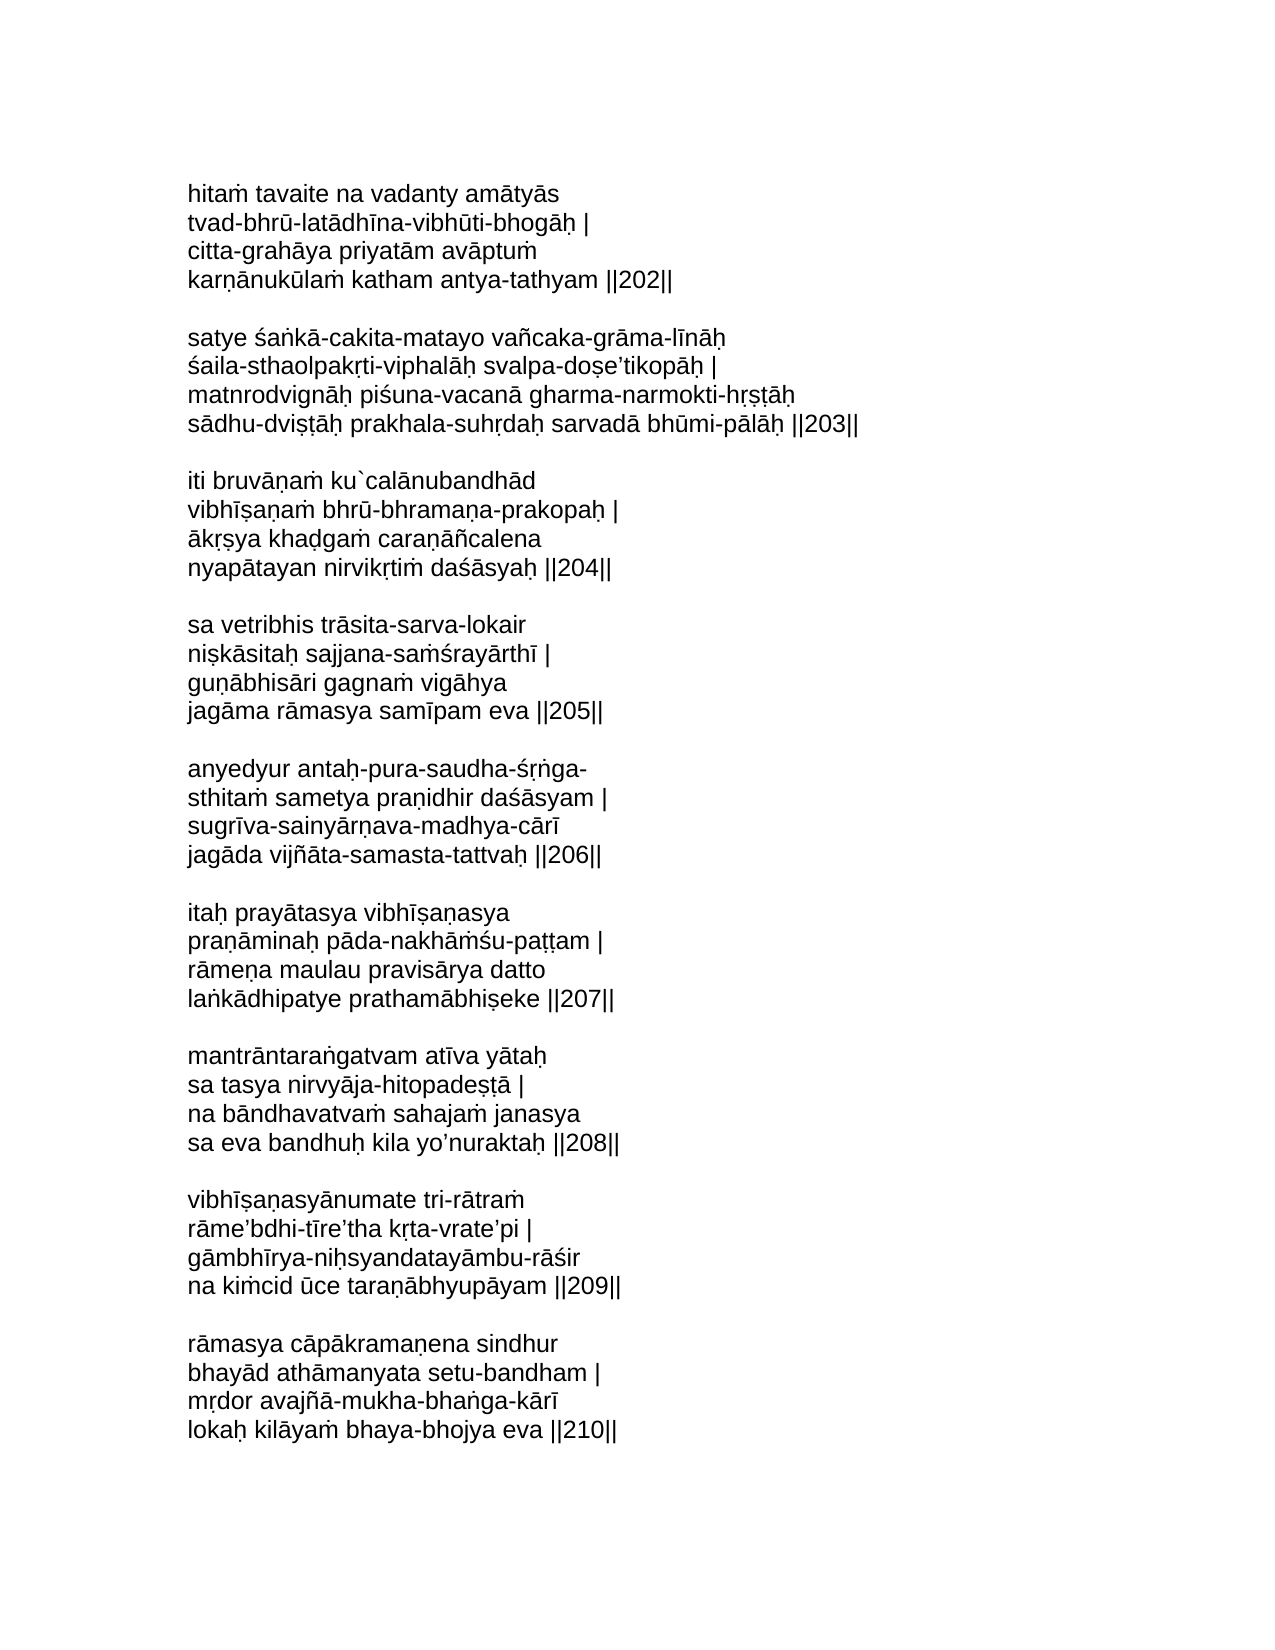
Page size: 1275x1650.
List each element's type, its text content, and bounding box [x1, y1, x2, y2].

text laṅkādhipatye prathamābhiṣeke ||207|| [187, 984, 1087, 1012]
text karṇānukūlaṁ katham antya-tathyam ||202|| [187, 265, 1087, 294]
text anyedyur antaḥ-pura-saudha-śṛṅga- [187, 754, 1087, 782]
text satye śaṅkā-cakita-matayo vañcaka-grāma-līnāḥ [187, 322, 1087, 351]
text tvad-bhrū-latādhīna-vibhūti-bhogāḥ | [187, 207, 1087, 236]
text iti bruvāṇaṁ ku`calānubandhād [187, 466, 1087, 495]
text rāmeṇa maulau pravisārya datto [187, 955, 1087, 984]
text nyapātayan nirvikṛtiṁ daśāsyaḥ ||204|| [187, 552, 1087, 581]
text vibhīṣaṇasyānumate tri-rātraṁ [187, 1185, 1087, 1214]
text ākṛṣya khaḍgaṁ caraṇāñcalena [187, 524, 1087, 552]
text lokaḥ kilāyaṁ bhaya-bhojya eva ||210|| [187, 1415, 1087, 1444]
text śaila-sthaolpakṛti-viphalāḥ svalpa-doṣe’tikopāḥ | [187, 351, 1087, 380]
text sugrīva-sainyārṇava-madhya-cārī [187, 811, 1087, 840]
text sthitaṁ sametya praṇidhir daśāsyam | [187, 782, 1087, 811]
text rāmasya cāpākramaṇena sindhur [187, 1329, 1087, 1357]
text sa tasya nirvyāja-hitopadeṣṭā | [187, 1070, 1087, 1099]
text matnrodvignāḥ piśuna-vacanā gharma-narmokti-hṛṣṭāḥ [187, 380, 1087, 409]
text itaḥ prayātasya vibhīṣaṇasya [187, 897, 1087, 926]
text mantrāntaraṅgatvam atīva yātaḥ [187, 1041, 1087, 1070]
text jagāda vijñāta-samasta-tattvaḥ ||206|| [187, 840, 1087, 869]
text praṇāminaḥ pāda-nakhāṁśu-paṭṭam | [187, 926, 1087, 955]
text bhayād athāmanyata setu-bandham | [187, 1357, 1087, 1386]
text rāme’bdhi-tīre’tha kṛta-vrate’pi | [187, 1214, 1087, 1242]
text citta-grahāya priyatām avāptuṁ [187, 236, 1087, 265]
text sa eva bandhuḥ kila yo’nuraktaḥ ||208|| [187, 1127, 1087, 1156]
text mṛdor avajñā-mukha-bhaṅga-kārī [187, 1386, 1087, 1415]
text vibhīṣaṇaṁ bhrū-bhramaṇa-prakopaḥ | [187, 495, 1087, 524]
text na kiṁcid ūce taraṇābhyupāyam ||209|| [187, 1271, 1087, 1300]
text hitaṁ tavaite na vadanty amātyās [187, 179, 1087, 207]
text gāmbhīrya-niḥsyandatayāmbu-rāśir [187, 1242, 1087, 1271]
text sādhu-dviṣṭāḥ prakhala-suhṛdaḥ sarvadā bhūmi-pālāḥ ||203|| [187, 409, 1087, 437]
text niṣkāsitaḥ sajjana-saṁśrayārthī | [187, 639, 1087, 667]
text na bāndhavatvaṁ sahajaṁ janasya [187, 1099, 1087, 1127]
text jagāma rāmasya samīpam eva ||205|| [187, 696, 1087, 725]
text sa vetribhis trāsita-sarva-lokair [187, 610, 1087, 639]
text guṇābhisāri gagnaṁ vigāhya [187, 667, 1087, 696]
